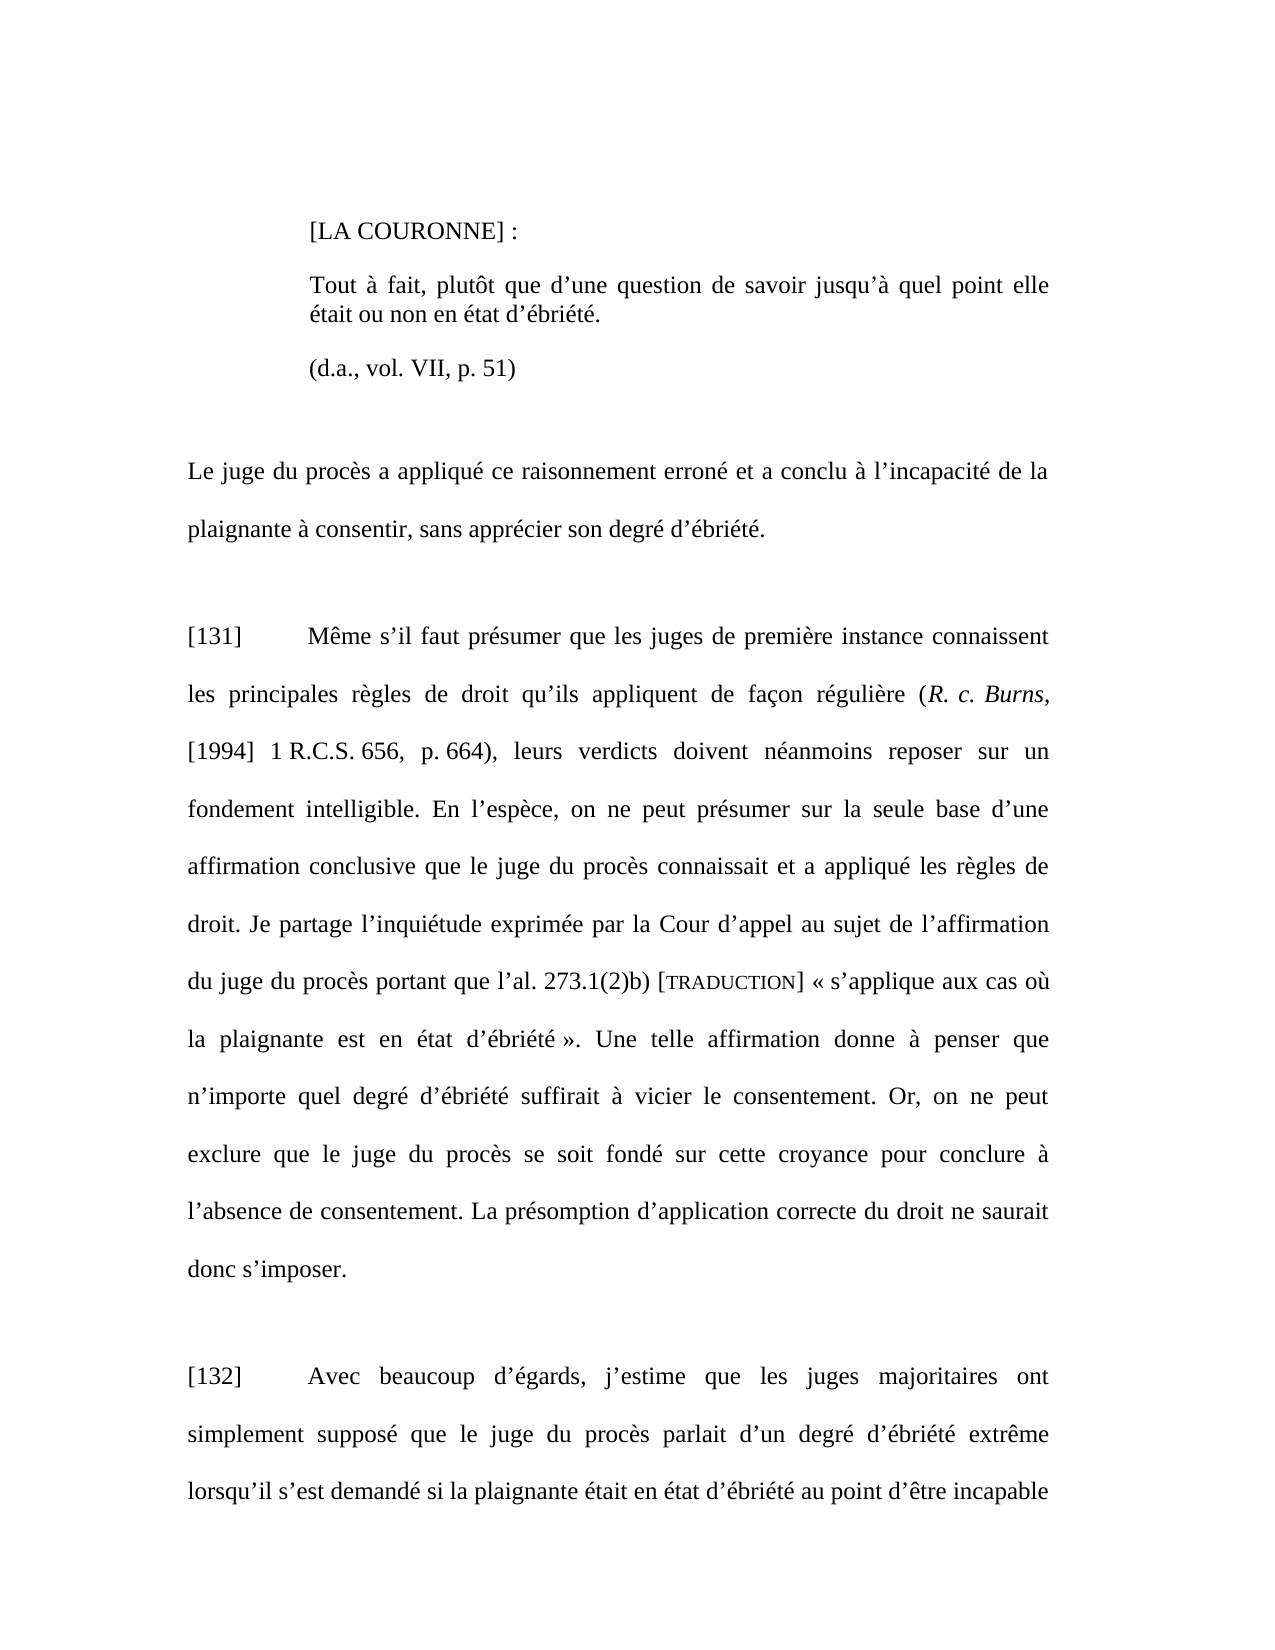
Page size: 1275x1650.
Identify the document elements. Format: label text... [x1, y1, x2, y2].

text Tout à fait, plutôt que d’une question de savoir jusqu’à quel point elle était ou non en état d’ébriété. [262, 270, 1050, 328]
text Même s’il faut présumer que les juges de première instance connaissent les principales règles de droit qu’ils appliquent de façon régulière (R. c. Burns, [1994] 1 R.C.S. 656, p. 664), leurs verdicts doivent néanmoins reposer sur un fondement intelligible. En l’espèce, on ne peut présumer sur la seule base d’une affirmation conclusive que le juge du procès connaissait et a appliqué les règles de droit. Je partage l’inquiétude exprimée par la Cour d’appel au sujet de l’affirmation du juge du procès portant que l’al. 273.1(2)b) [traduction] « s’applique aux cas où la plaignante est en état d’ébriété ». Une telle affirmation donne à penser que n’importe quel degré d’ébriété suffirait à vicier le consentement. Or, on ne peut exclure que le juge du procès se soit fondé sur cette croyance pour conclure à l’absence de consentement. La présomption d’application correcte du droit ne saurait donc s’imposer. [187, 621, 1050, 1283]
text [187, 1361, 1050, 1505]
text Le juge du procès a appliqué ce raisonnement erroné et a conclu à l’incapacité de la plaignante à consentir, sans apprécier son degré d’ébriété. [187, 456, 1050, 543]
text (d.a., vol. VII, p. 51) [262, 353, 1050, 381]
text [LA COURONNE] : [262, 216, 1050, 245]
